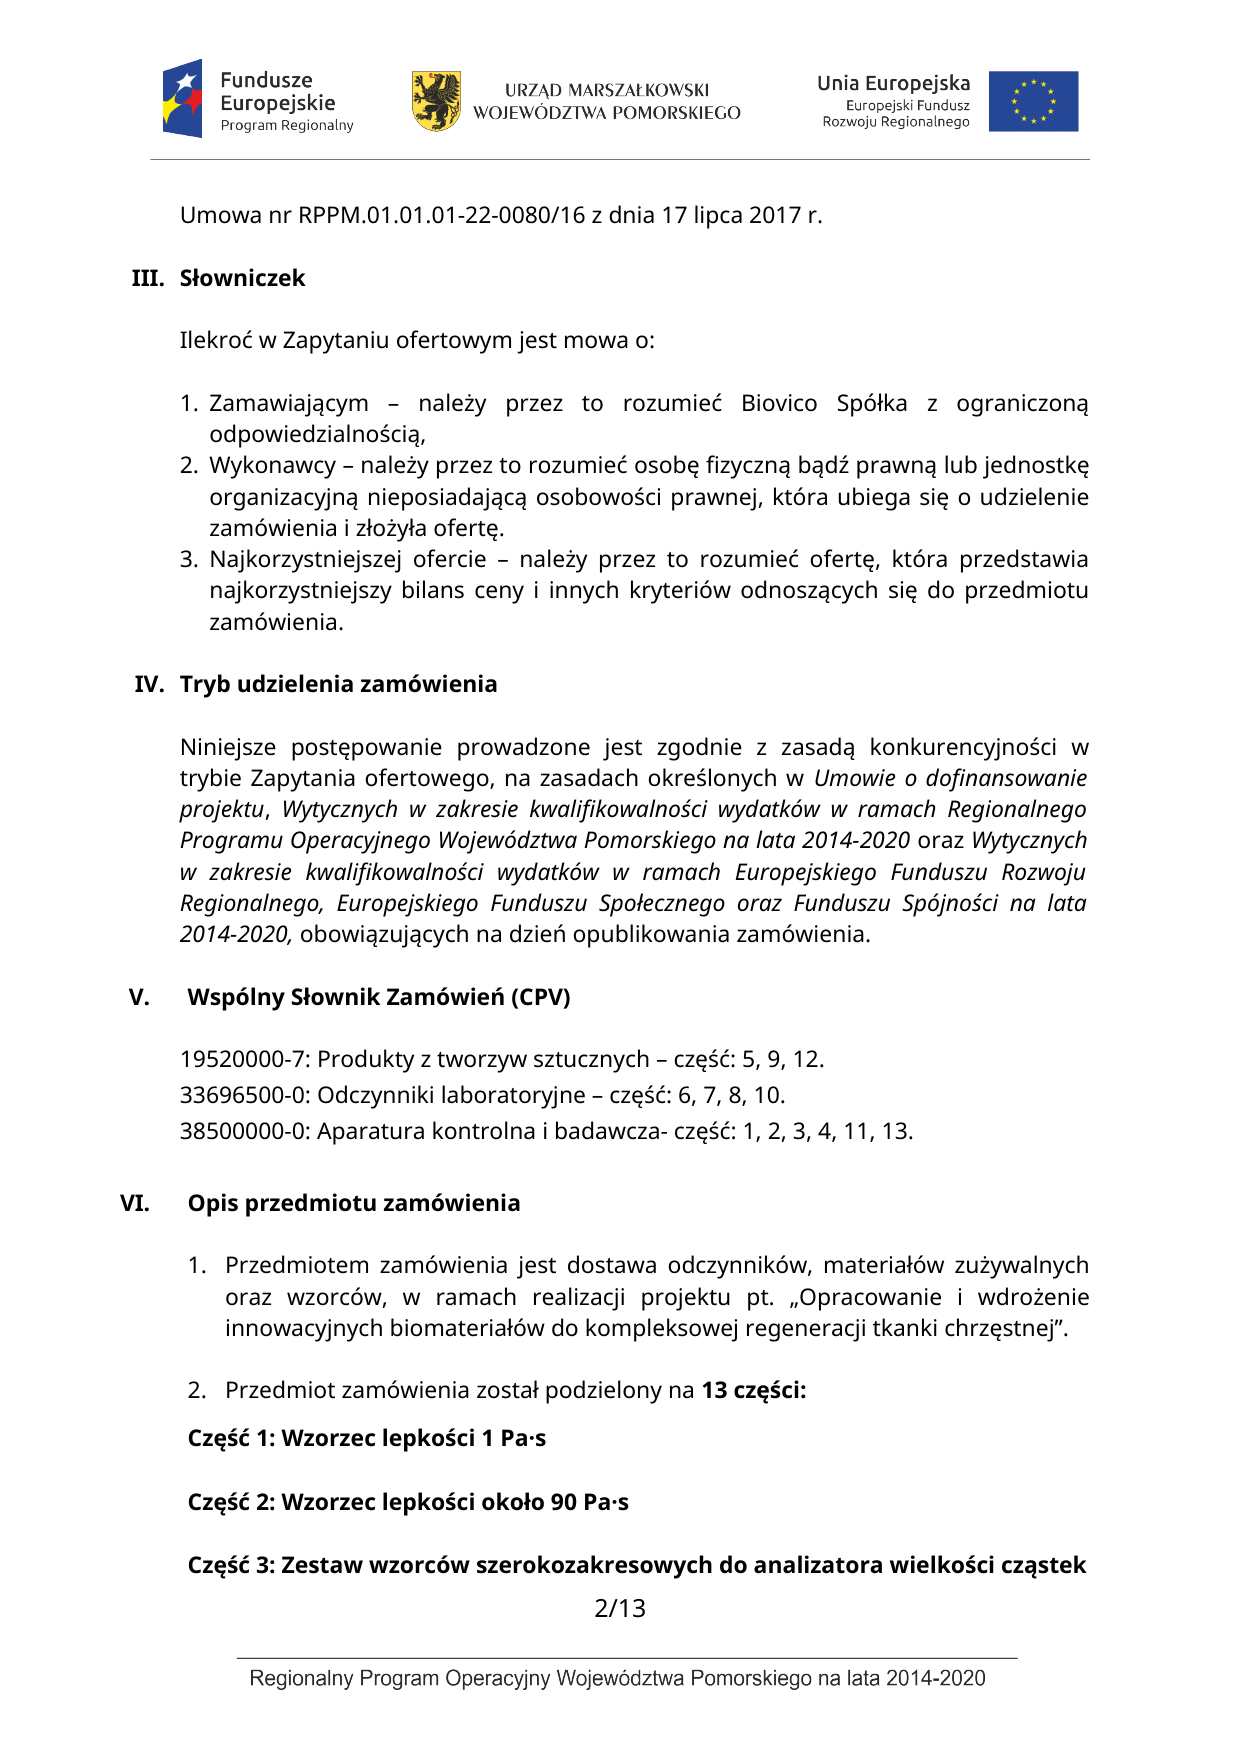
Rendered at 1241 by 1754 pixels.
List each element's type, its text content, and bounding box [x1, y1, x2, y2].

text Część 1: Wzorzec lepkości 1 Pa·s [187, 1422, 1090, 1453]
text Umowa nr RPPM.01.01.01-22-0080/16 z dnia 17 lipca 2017 r. [179, 199, 1090, 230]
text 19520000-7: Produkty z tworzyw sztucznych – część: 5, 9, 12. [179, 1043, 1090, 1074]
text Część 3: Zestaw wzorców szerokozakresowych do analizatora wielkości cząstek [187, 1549, 1090, 1580]
picture [236, 1657, 1018, 1690]
text Ilekroć w Zapytaniu ofertowym jest mowa o: [179, 324, 1090, 355]
list Najkorzystniejszej ofercie – należy przez to rozumieć ofertę, która przedstawia najkorzystniejszy bilans ceny i innych kryteriów odnoszących się do przedmiotu zamówienia. [179, 543, 1090, 637]
list Przedmiot zamówienia został podzielony na 13 części: [187, 1374, 1090, 1405]
picture [150, 59, 1091, 160]
text 33696500-0: Odczynniki laboratoryjne – część: 6, 7, 8, 10. [179, 1079, 1090, 1110]
text Część 2: Wzorzec lepkości około 90 Pa·s [187, 1486, 1090, 1517]
list Wykonawcy – należy przez to rozumieć osobę fizyczną bądź prawną lub jednostkę organizacyjną nieposiadającą osobowości prawnej, która ubiega się o udzielenie zamówienia i złożyła ofertę. [179, 449, 1090, 543]
list Wspólny Słownik Zamówień (CPV) [150, 980, 1090, 1012]
list Zamawiającym – należy przez to rozumieć Biovico Spółka z ograniczoną odpowiedzialnością, [179, 387, 1090, 449]
list Tryb udzielenia zamówienia [165, 668, 1090, 699]
list Przedmiotem zamówienia jest dostawa odczynników, materiałów zużywalnych oraz wzorców, w ramach realizacji projektu pt. „Opracowanie i wdrożenie innowacyjnych biomateriałów do kompleksowej regeneracji tkanki chrzęstnej”. [187, 1249, 1090, 1343]
list Niniejsze postępowanie prowadzone jest zgodnie z zasadą konkurencyjności w trybie Zapytania ofertowego, na zasadach określonych w Umowie o dofinansowanie projektu, Wytycznych w zakresie kwalifikowalności wydatków w ramach Regionalnego Programu Operacyjnego Województwa Pomorskiego na lata 2014-2020 oraz Wytycznych w zakresie kwalifikowalności wydatków w ramach Europejskiego Funduszu Rozwoju Regionalnego, Europejskiego Funduszu Społecznego oraz Funduszu Spójności na lata 2014-2020, obowiązujących na dzień opublikowania zamówienia. [179, 730, 1090, 949]
text 38500000-0: Aparatura kontrolna i badawcza- część: 1, 2, 3, 4, 11, 13. [179, 1115, 1090, 1146]
list Słowniczek [165, 262, 1090, 293]
list Opis przedmiotu zamówienia [150, 1187, 1090, 1218]
